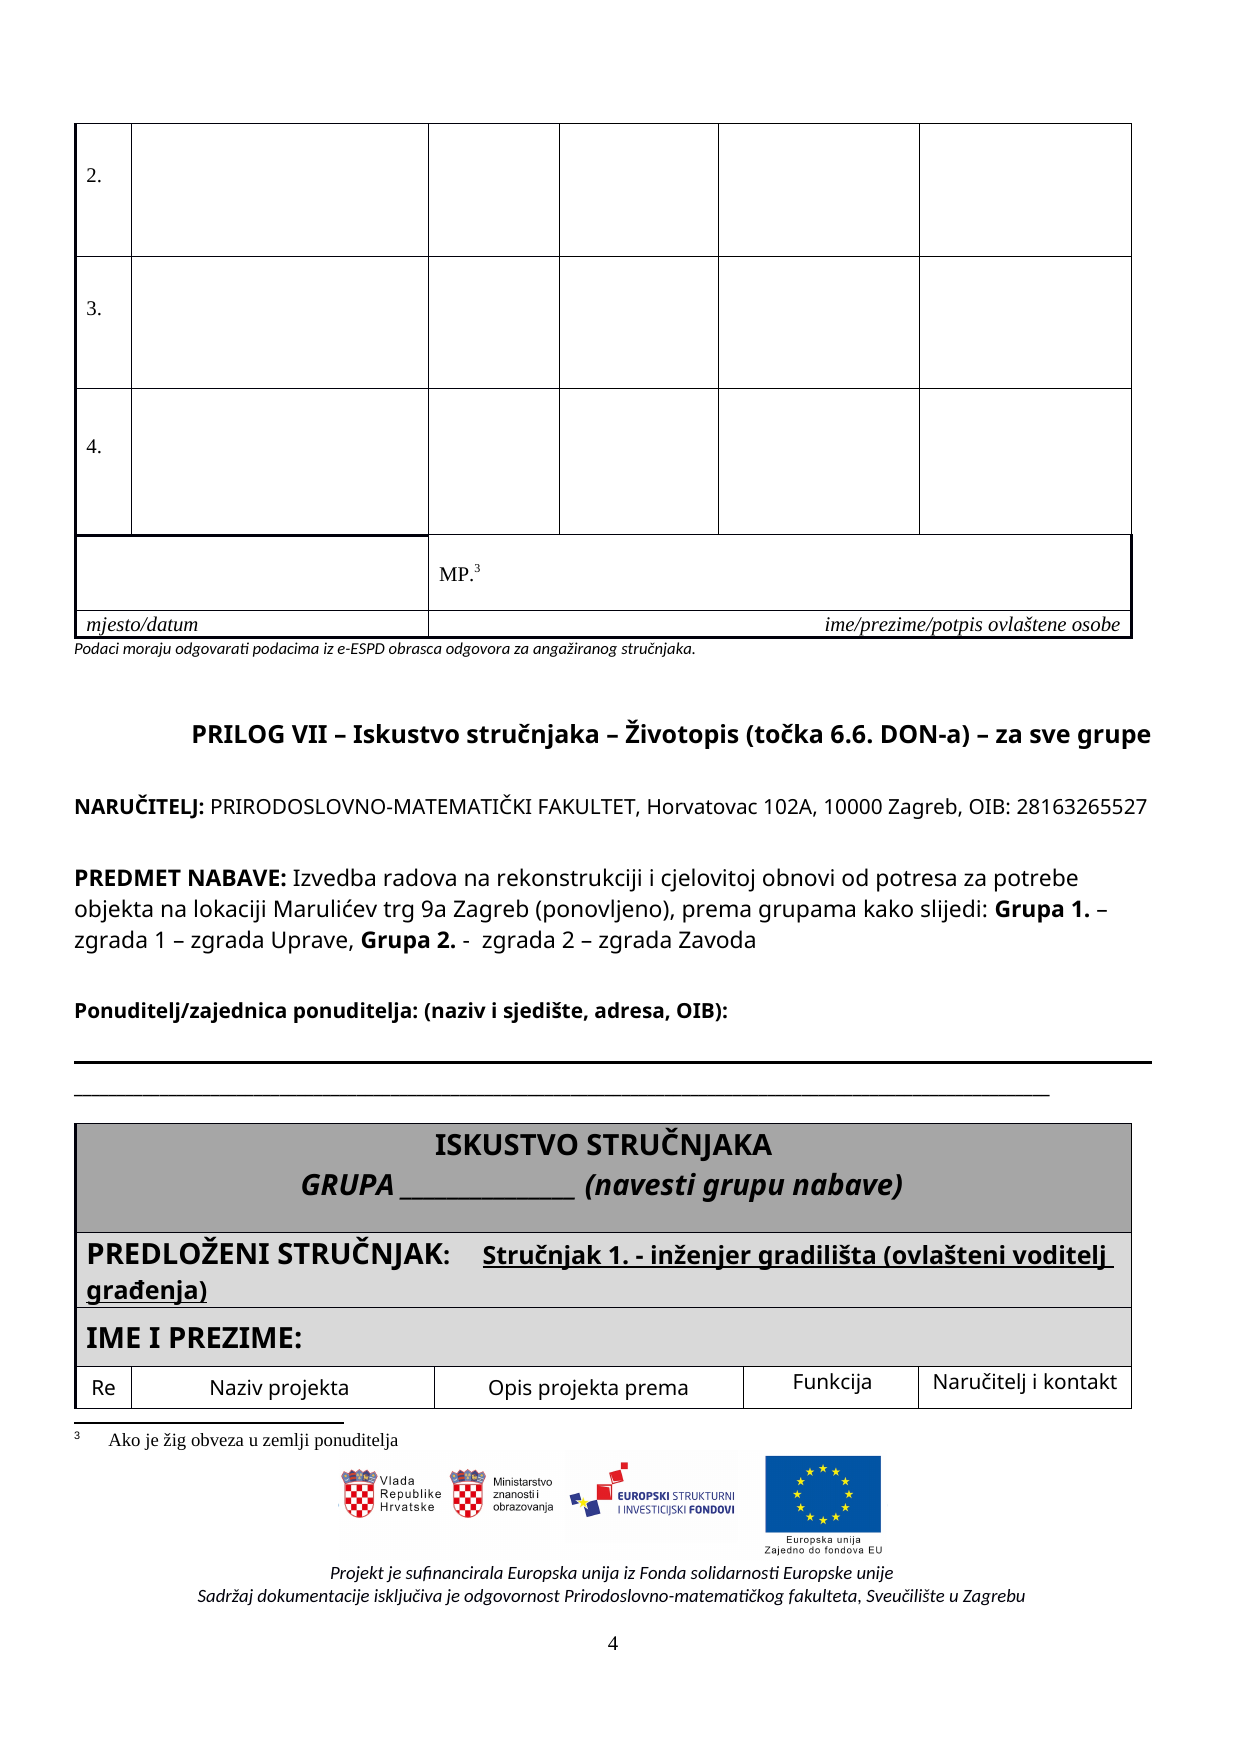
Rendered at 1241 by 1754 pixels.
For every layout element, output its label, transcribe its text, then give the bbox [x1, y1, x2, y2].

table_cell MP. [429, 535, 1130, 610]
table_cell [429, 257, 559, 388]
table_cell [920, 389, 1131, 534]
table_cell [132, 389, 428, 534]
text __________________________________________________________________________________________________________________ [74, 1071, 1152, 1099]
text Podaci moraju odgovarati podacima iz e-ESPD obrasca odgovora za angažiranog stručnjaka. [74, 639, 1152, 659]
table_cell [920, 257, 1131, 388]
table_header ISKUSTVO STRUČNJAKA GRUPA _______________ (navesti grupu nabave) [77, 1124, 1131, 1232]
table_cell Funkcija stručnjaka na ugovoru/ projektu [744, 1367, 918, 1408]
table_cell [77, 537, 428, 610]
table_cell [719, 124, 919, 256]
picture [338, 1450, 888, 1561]
table_cell [719, 257, 919, 388]
table_cell Naručitelj i kontakt osoba naručitelja (ime i prezime, direktan kontakt telefon i adresa elektroničke pošte)* [919, 1367, 1131, 1408]
table_cell [429, 124, 559, 256]
table_cell PREDLOŽENI STRUČNJAK: Stručnjak 1. - inženjer gradilišta (ovlašteni voditelj građenja) [77, 1233, 1131, 1307]
table_cell 3. [77, 257, 131, 388]
table_cell ime/prezime/potpis ovlaštene osobe [429, 611, 1130, 636]
table_cell [560, 257, 718, 388]
table_cell IME I PREZIME: [77, 1308, 1131, 1366]
table_cell 4. [77, 389, 131, 534]
table_cell [719, 389, 919, 534]
text PRILOG VII – Iskustvo stručnjaka – Životopis (točka 6.6. DON-a) – za sve grupe [74, 717, 1152, 751]
table_cell [560, 124, 718, 256]
table_cell Naziv projekta [132, 1367, 434, 1408]
table_cell [920, 124, 1131, 256]
table_cell Opis projekta prema elementima koji se boduju [435, 1367, 743, 1408]
text PREDMET NABAVE: Izvedba radova na rekonstrukciji i cjelovitoj obnovi od potresa za potrebe objekta na lokaciji Marulićev trg 9a Zagreb (ponovljeno), prema grupama kako slijedi: Grupa 1. – zgrada 1 – zgrada Uprave, Grupa 2. - zgrada 2 – zgrada Zavoda [74, 861, 1152, 955]
text NARUČITELJ: PRIRODOSLOVNO-MATEMATIČKI FAKULTET, Horvatovac 102A, 10000 Zagreb, OIB: 28163265527 [74, 792, 1152, 821]
table_cell [429, 389, 559, 534]
table_cell [560, 389, 718, 534]
table_cell [132, 124, 428, 256]
text Ponuditelj/zajednica ponuditelja: (naziv i sjedište, adresa, OIB): [74, 996, 1152, 1024]
table_cell Red br [77, 1367, 131, 1408]
table_cell 2. [77, 124, 131, 256]
table_cell mjesto/datum [77, 611, 428, 636]
table_cell [132, 257, 428, 388]
